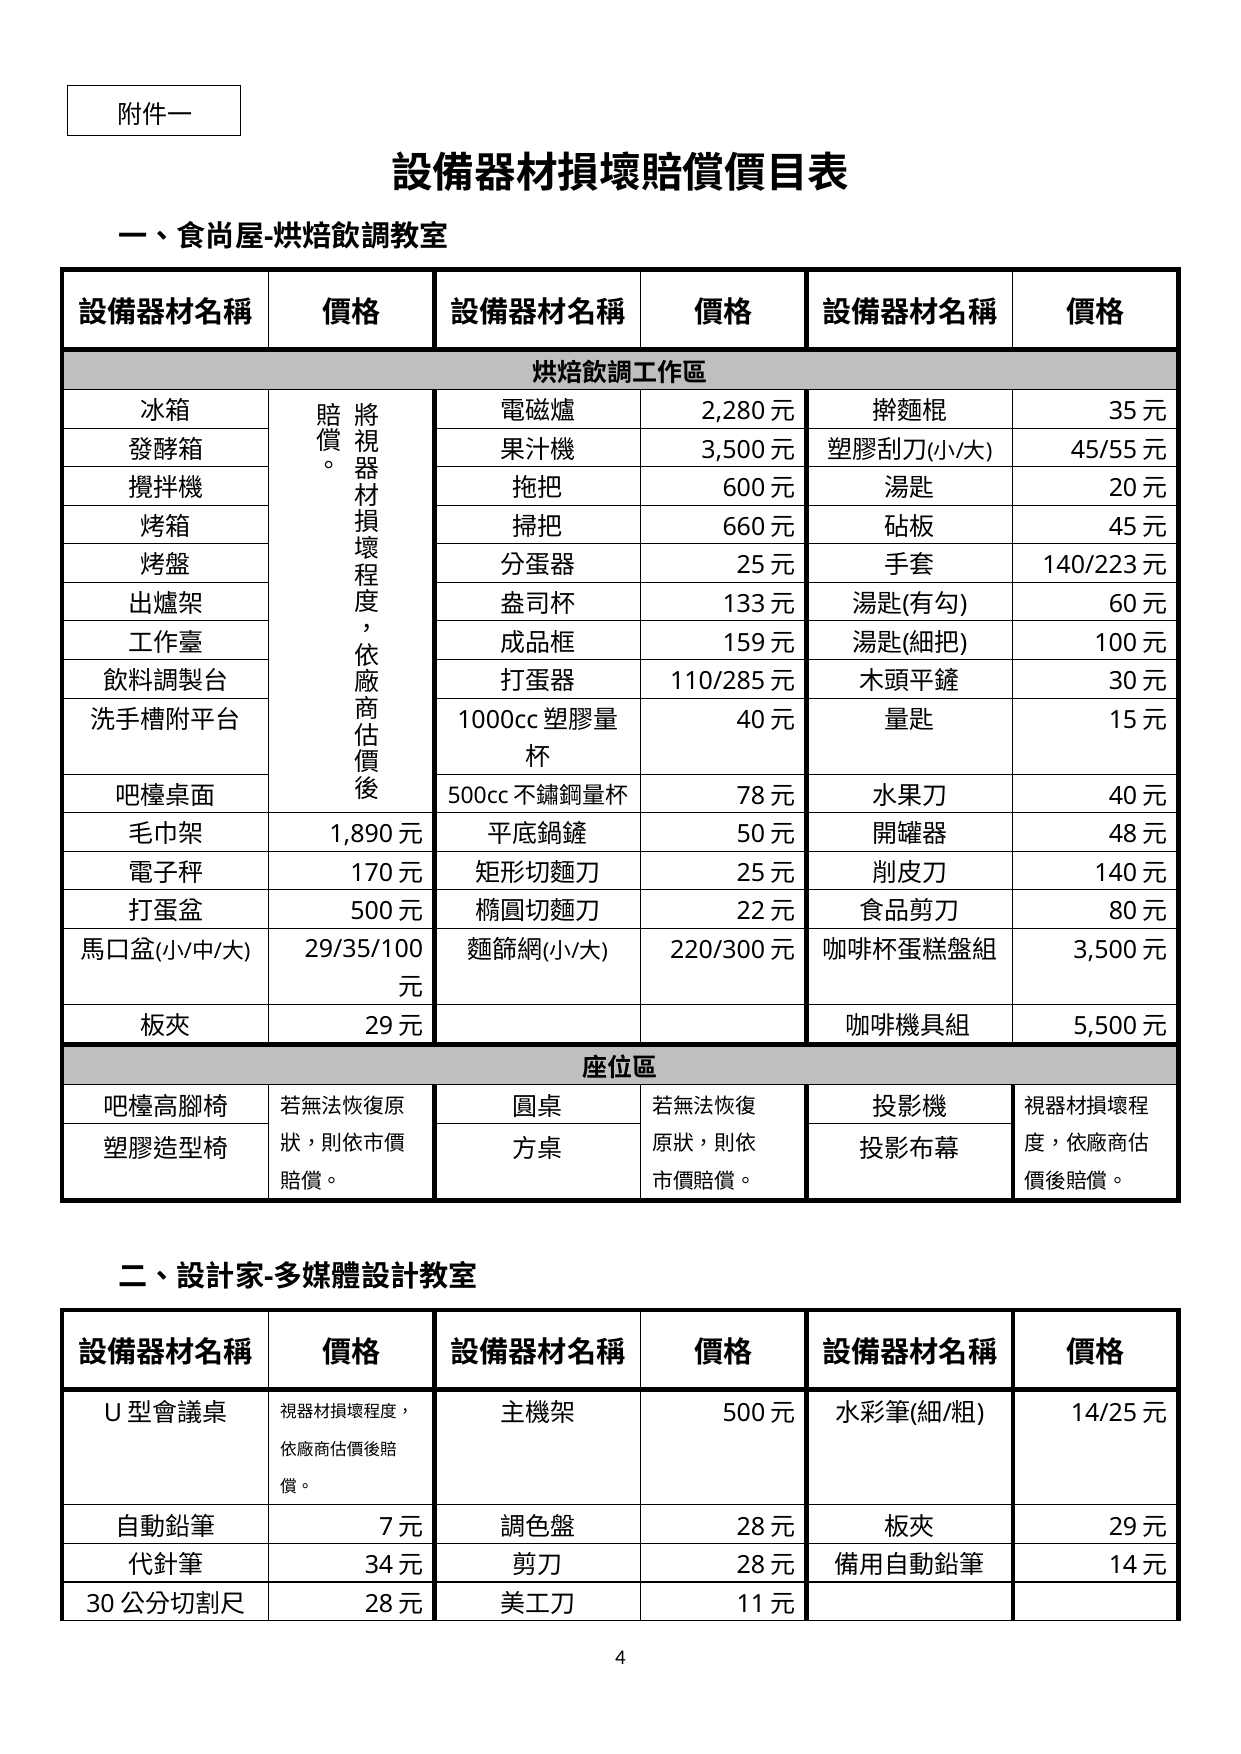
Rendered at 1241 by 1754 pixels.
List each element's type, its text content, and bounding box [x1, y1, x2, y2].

table_cell 14/25元 [1015, 1392, 1176, 1504]
table_cell 34元 [269, 1544, 432, 1581]
table_header 價格 [1013, 272, 1176, 347]
table_cell 500元 [641, 1392, 804, 1504]
text 二、設計家-多媒體設計教室 [118, 1253, 1122, 1295]
table_header 價格 [269, 272, 432, 347]
table_cell 食品剪刀 [809, 890, 1012, 928]
table_cell 湯匙(細把) [809, 621, 1012, 659]
table_cell 湯匙(有勾) [809, 583, 1012, 620]
table_cell 自動鉛筆 [64, 1505, 268, 1543]
table_cell 開罐器 [809, 813, 1012, 851]
table_cell 25元 [641, 544, 804, 582]
table_cell 橢圓切麵刀 [437, 890, 640, 928]
table_cell 14元 [1015, 1544, 1176, 1581]
table_cell 洗手槽附平台 [64, 699, 268, 773]
table_cell 3,500元 [1013, 929, 1176, 1004]
table_cell 28元 [269, 1583, 432, 1620]
table_cell 600元 [641, 467, 804, 505]
table_cell 量匙 [809, 699, 1012, 773]
table_cell 水彩筆(細/粗) [809, 1392, 1011, 1504]
table_cell 代針筆 [64, 1544, 268, 1581]
table_cell [437, 1005, 640, 1042]
table_cell 60元 [1013, 583, 1176, 620]
table_cell 78元 [641, 775, 804, 812]
table_header 價格 [269, 1312, 432, 1387]
table_cell 22元 [641, 890, 804, 928]
table_cell 成品框 [437, 621, 640, 659]
table_cell 方桌 [437, 1124, 640, 1198]
table_cell 視器材損壞程度，依廠商估價後賠償。 [1015, 1085, 1176, 1198]
table_cell 500元 [269, 890, 432, 928]
table_cell U型會議桌 [64, 1392, 268, 1504]
table_cell [1015, 1583, 1176, 1620]
table_cell 水果刀 [809, 775, 1012, 812]
table_cell 馬口盆(小/中/大) [64, 929, 268, 1004]
table_cell 25元 [641, 852, 804, 889]
table_cell 2,280元 [641, 390, 804, 428]
table_cell 28元 [641, 1505, 804, 1543]
table_cell 40元 [641, 699, 804, 773]
table_cell 手套 [809, 544, 1012, 582]
table_cell 電子秤 [64, 852, 268, 889]
table_cell 29元 [269, 1005, 432, 1042]
table_cell 發酵箱 [64, 429, 268, 466]
table_cell 170元 [269, 852, 432, 889]
table_cell 40元 [1013, 775, 1176, 812]
table_cell 擀麵棍 [809, 390, 1012, 428]
table_cell 15元 [1013, 699, 1176, 773]
table_cell 毛巾架 [64, 813, 268, 851]
table_cell 拖把 [437, 467, 640, 505]
table_cell 盎司杯 [437, 583, 640, 620]
table_cell 50元 [641, 813, 804, 851]
table_cell 35元 [1013, 390, 1176, 428]
table_cell 剪刀 [437, 1544, 640, 1581]
table_cell 若無法恢復原狀，則依市價賠償。 [269, 1085, 432, 1198]
table_cell 45元 [1013, 506, 1176, 543]
table_cell 圓桌 [437, 1085, 640, 1123]
table_cell 工作臺 [64, 621, 268, 659]
table_cell 削皮刀 [809, 852, 1012, 889]
table_cell 美工刀 [437, 1583, 640, 1620]
table_header 價格 [641, 272, 804, 347]
table_cell 分蛋器 [437, 544, 640, 582]
table_header 設備器材名稱 [809, 272, 1012, 347]
table_cell 打蛋盆 [64, 890, 268, 928]
table_cell 平底鍋鏟 [437, 813, 640, 851]
table_cell 11元 [641, 1583, 804, 1620]
table_cell 投影機 [809, 1085, 1011, 1123]
table_cell 140/223元 [1013, 544, 1176, 582]
table_cell 飲料調製台 [64, 660, 268, 697]
table_cell 視器材損壞程度，依廠商估價後賠償。 [269, 1392, 432, 1504]
table_header 設備器材名稱 [809, 1312, 1011, 1387]
table_cell 將視器材損壞程度，依廠商估價後賠償。 [269, 390, 432, 812]
table_cell 塑膠刮刀(小/大) [809, 429, 1012, 466]
table_cell 30公分切割尺 [64, 1583, 268, 1620]
table_cell [641, 1005, 804, 1042]
table_header 設備器材名稱 [64, 272, 268, 347]
table_cell 3,500元 [641, 429, 804, 466]
table_cell 打蛋器 [437, 660, 640, 697]
table_cell 調色盤 [437, 1505, 640, 1543]
table_header 價格 [1015, 1312, 1176, 1387]
table_cell 掃把 [437, 506, 640, 543]
table_cell 1,890元 [269, 813, 432, 851]
table_cell 5,500元 [1013, 1005, 1176, 1042]
table_cell 若無法恢復原狀，則依市價賠償。 [641, 1085, 804, 1198]
table_cell 7元 [269, 1505, 432, 1543]
table_cell 出爐架 [64, 583, 268, 620]
table_cell 140元 [1013, 852, 1176, 889]
table_cell 100元 [1013, 621, 1176, 659]
table_cell 冰箱 [64, 390, 268, 428]
table_cell 備用自動鉛筆 [809, 1544, 1011, 1581]
table_cell 座位區 [64, 1047, 1176, 1084]
table_cell 80元 [1013, 890, 1176, 928]
table_cell 45/55元 [1013, 429, 1176, 466]
table_cell 烤盤 [64, 544, 268, 582]
table_header 設備器材名稱 [64, 1312, 268, 1387]
table_cell 木頭平鏟 [809, 660, 1012, 697]
table_cell 29元 [1015, 1505, 1176, 1543]
table_cell 板夾 [809, 1505, 1011, 1543]
table_cell 板夾 [64, 1005, 268, 1042]
table_cell 果汁機 [437, 429, 640, 466]
table_cell 吧檯桌面 [64, 775, 268, 812]
table_cell 133元 [641, 583, 804, 620]
table_cell 投影布幕 [809, 1124, 1011, 1198]
table_cell 29/35/100元 [269, 929, 432, 1004]
table_cell 20元 [1013, 467, 1176, 505]
table_cell 烘焙飲調工作區 [64, 352, 1176, 389]
table_cell 30元 [1013, 660, 1176, 697]
table_header 設備器材名稱 [437, 1312, 640, 1387]
table_header 價格 [641, 1312, 804, 1387]
table_cell 麵篩網(小/大) [437, 929, 640, 1004]
table_cell 吧檯高腳椅 [64, 1085, 268, 1123]
table_cell 110/285元 [641, 660, 804, 697]
text 設備器材損壞賠償價目表 [118, 139, 1122, 200]
table_cell 159元 [641, 621, 804, 659]
table_cell 28元 [641, 1544, 804, 1581]
text 一、食尚屋-烘焙飲調教室 [118, 212, 1122, 255]
table_cell 主機架 [437, 1392, 640, 1504]
table_cell 攪拌機 [64, 467, 268, 505]
table_cell 湯匙 [809, 467, 1012, 505]
table_cell 塑膠造型椅 [64, 1124, 268, 1198]
table_cell 220/300元 [641, 929, 804, 1004]
table_cell 矩形切麵刀 [437, 852, 640, 889]
table_cell 660元 [641, 506, 804, 543]
table_cell 砧板 [809, 506, 1012, 543]
table_header 設備器材名稱 [437, 272, 640, 347]
table_cell 電磁爐 [437, 390, 640, 428]
table_cell 咖啡機具組 [809, 1005, 1012, 1042]
table_cell 48元 [1013, 813, 1176, 851]
table_cell 1000cc塑膠量杯 [437, 699, 640, 773]
table_cell 500cc不鏽鋼量杯 [437, 775, 640, 812]
table_cell 咖啡杯蛋糕盤組 [809, 929, 1012, 1004]
table_cell 烤箱 [64, 506, 268, 543]
table_cell [809, 1583, 1011, 1620]
